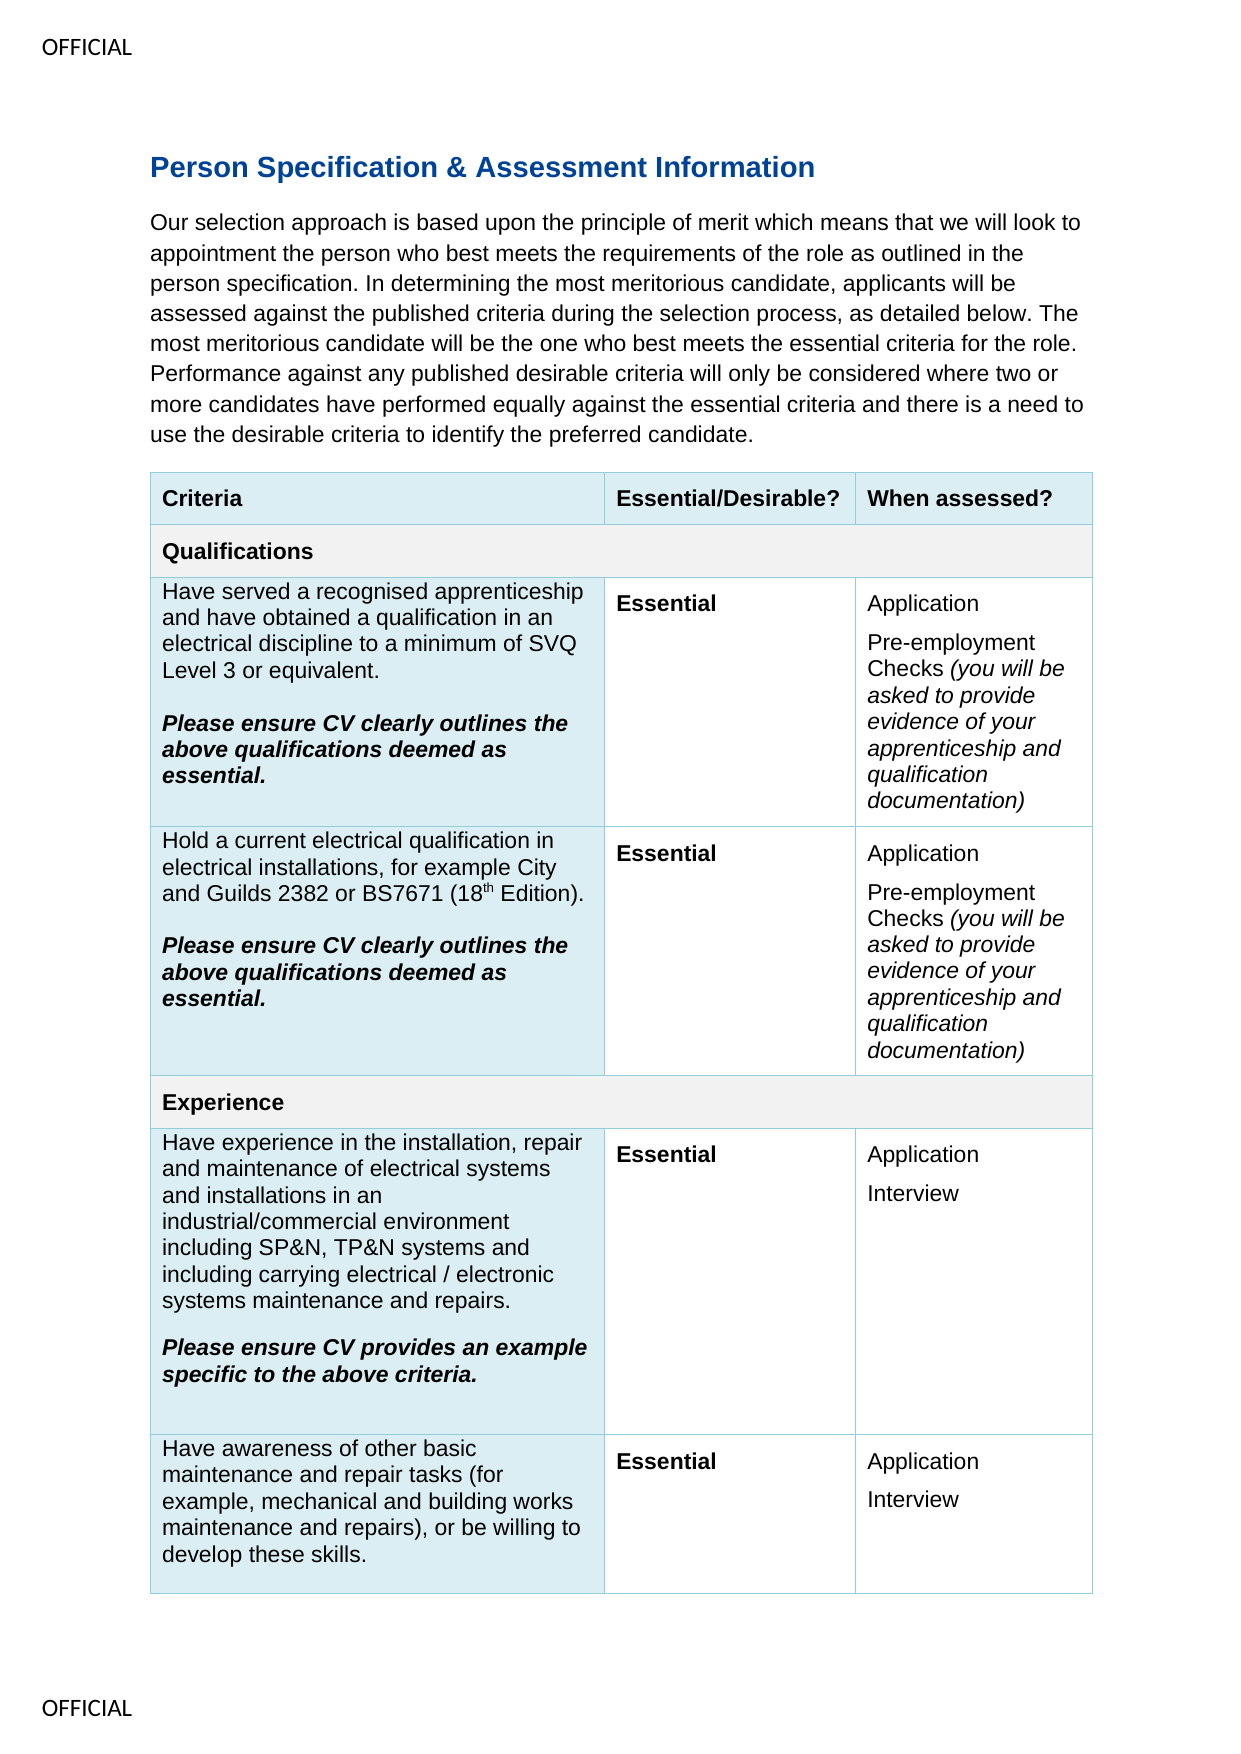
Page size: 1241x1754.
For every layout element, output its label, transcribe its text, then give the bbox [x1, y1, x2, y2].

table_cell Hold a current electrical qualification in electrical installations, for example City and Guilds 2382 or BS7671 (18th Edition). Please ensure CV clearly outlines the above qualifications deemed as essential. [151, 827, 604, 1075]
text Our selection approach is based upon the principle of merit which means that we will look to appointment the person who best meets the requirements of the role as outlined in the person specification. In determining the most meritorious candidate, applicants will be assessed against the published criteria during the selection process, as detailed below. The most meritorious candidate will be the one who best meets the essential criteria for the role. Performance against any published desirable criteria will only be considered where two or more candidates have performed equally against the essential criteria and there is a need to use the desirable criteria to identify the preferred candidate. [150, 209, 1090, 447]
table_cell Essential [605, 578, 855, 826]
table_cell Application Pre-employment Checks (you will be asked to provide evidence of your apprenticeship and qualification documentation) [856, 578, 1092, 826]
table_header Criteria [151, 473, 604, 524]
table_cell Experience [151, 1076, 1092, 1128]
table_cell Essential [605, 1435, 855, 1593]
table_cell Essential [605, 1129, 855, 1434]
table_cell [856, 1435, 1092, 1593]
table_cell Essential [605, 827, 855, 1075]
table_header Essential/Desirable? [605, 473, 855, 524]
text Person Specification & Assessment Information [150, 150, 1090, 183]
table_header When assessed? [856, 473, 1092, 524]
table_cell Application Interview [856, 1129, 1092, 1434]
table_cell Have served a recognised apprenticeship and have obtained a qualification in an electrical discipline to a minimum of SVQ Level 3 or equivalent. Please ensure CV clearly outlines the above qualifications deemed as essential. [151, 578, 604, 826]
table_cell Application Pre-employment Checks (you will be asked to provide evidence of your apprenticeship and qualification documentation) [856, 827, 1092, 1075]
table_cell Have experience in the installation, repair and maintenance of electrical systems and installations in an industrial/commercial environment including SP&N, TP&N systems and including carrying electrical / electronic systems maintenance and repairs. Please ensure CV provides an example specific to the above criteria. [151, 1129, 604, 1434]
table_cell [151, 1435, 604, 1593]
table_cell Qualifications [151, 525, 1092, 577]
